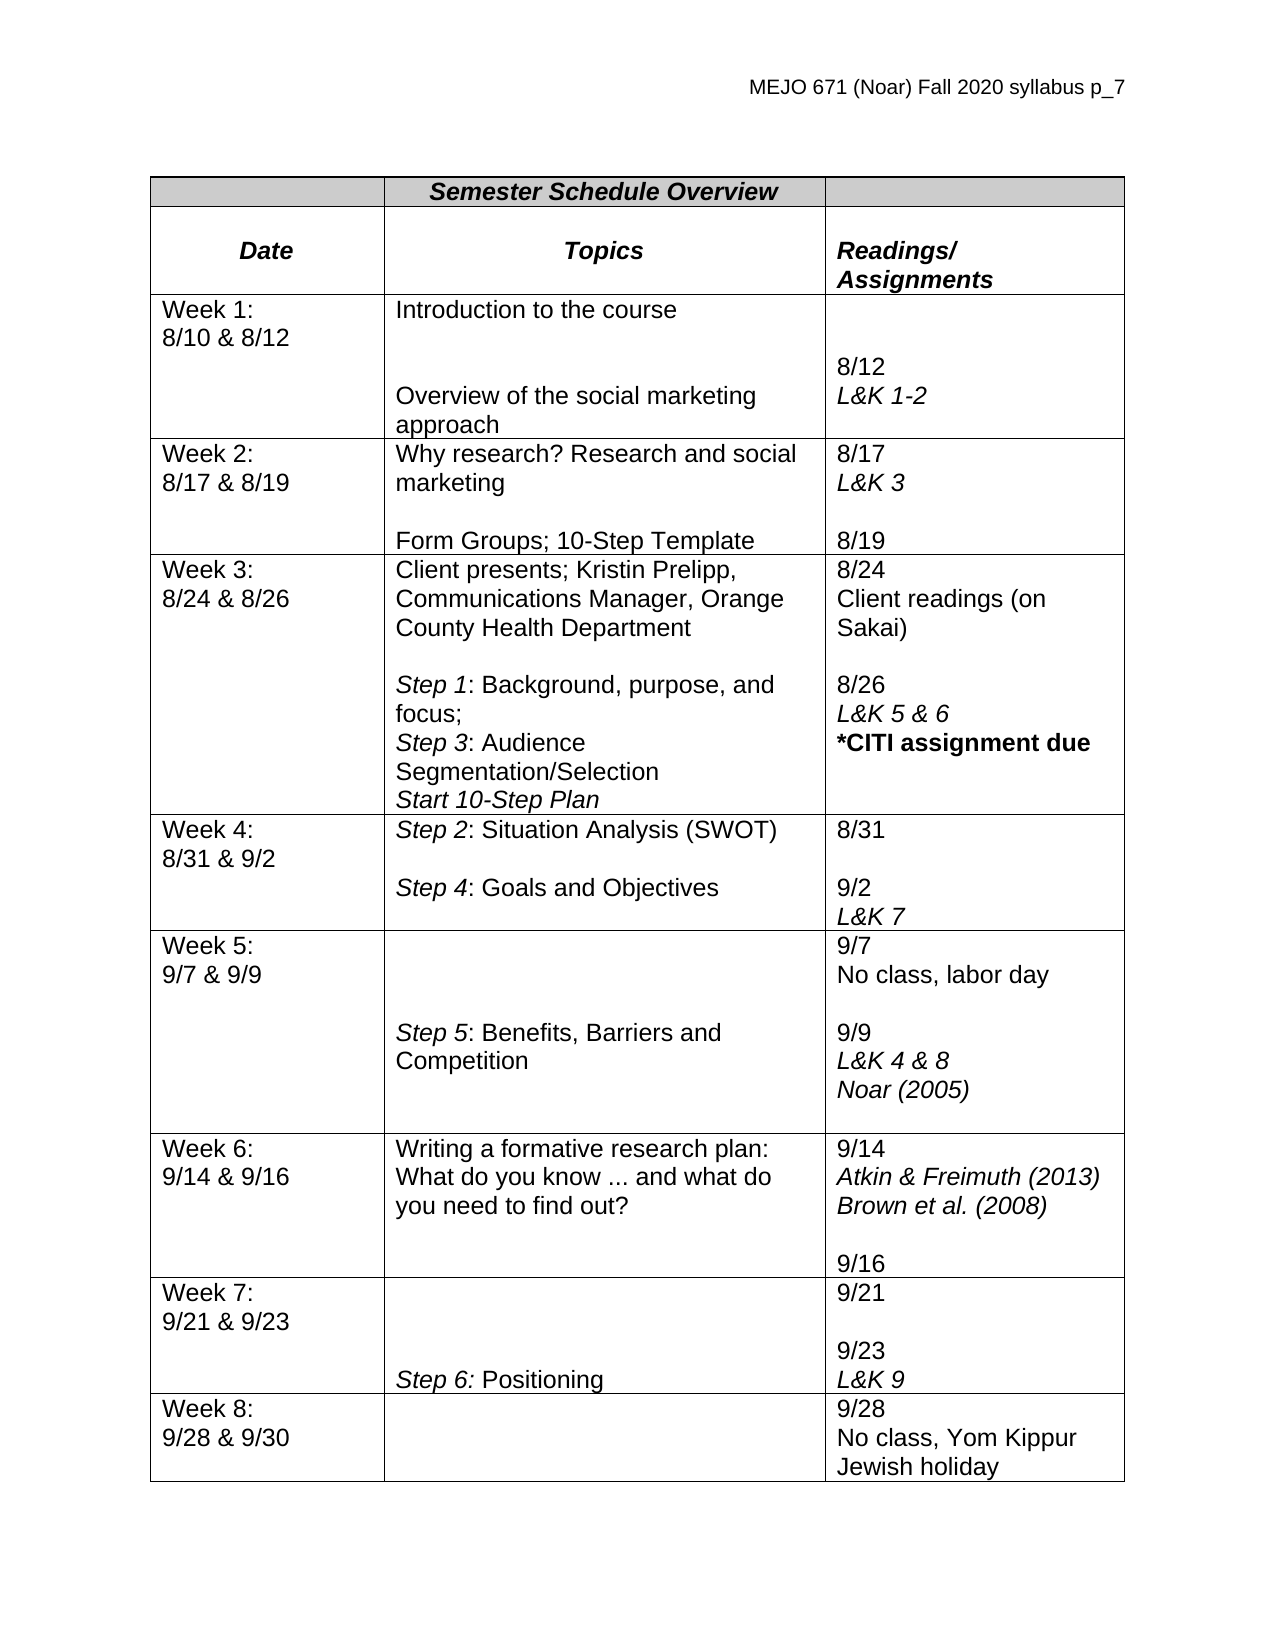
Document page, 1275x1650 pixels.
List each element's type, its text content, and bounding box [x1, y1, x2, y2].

table_cell 8/17 L&K 3 8/19 [826, 439, 1124, 554]
table_header [826, 178, 1124, 206]
table_cell 9/7 No class, labor day 9/9 L&K 4 & 8 Noar (2005) [826, 931, 1124, 1132]
table_cell Introduction to the course Overview of the social marketing approach [385, 295, 825, 438]
table_cell Week 5: 9/7 & 9/9 [151, 931, 384, 1132]
table_cell Client presents; Kristin Prelipp, Communications Manager, Orange County Health Department Step 1: Background, purpose, and focus; Step 3: Audience Segmentation/Selection Start 10-Step Plan [385, 555, 825, 814]
table_cell Step 6: Positioning [385, 1278, 825, 1393]
table_cell Week 3: 8/24 & 8/26 [151, 555, 384, 814]
table_cell Topics [385, 207, 825, 293]
table_cell 8/12 L&K 1-2 [826, 295, 1124, 438]
table_cell 9/21 9/23 L&K 9 [826, 1278, 1124, 1393]
table_cell 9/14 Atkin & Freimuth (2013) Brown et al. (2008) 9/16 [826, 1134, 1124, 1277]
table_cell Writing a formative research plan: What do you know ... and what do you need to find out? [385, 1134, 825, 1277]
table_cell 8/31 9/2 L&K 7 [826, 815, 1124, 930]
table_cell Week 4: 8/31 & 9/2 [151, 815, 384, 930]
table_cell Week 2: 8/17 & 8/19 [151, 439, 384, 554]
table_cell Week 8: 9/28 & 9/30 [151, 1394, 384, 1481]
table_cell Readings/Assignments [826, 207, 1124, 293]
table_header Semester Schedule Overview [385, 178, 825, 206]
table_cell 8/24 Client readings (on Sakai) 8/26 L&K 5 & 6 *CITI assignment due [826, 555, 1124, 814]
table_cell Week 7: 9/21 & 9/23 [151, 1278, 384, 1393]
table_cell Step 2: Situation Analysis (SWOT) Step 4: Goals and Objectives [385, 815, 825, 930]
table_cell Week 1: 8/10 & 8/12 [151, 295, 384, 438]
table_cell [826, 1394, 1124, 1481]
table_cell Step 5: Benefits, Barriers and Competition [385, 931, 825, 1132]
table_cell Week 6: 9/14 & 9/16 [151, 1134, 384, 1277]
table_cell Date [151, 207, 384, 293]
table_cell Why research? Research and social marketing Form Groups; 10-Step Template [385, 439, 825, 554]
table_header [151, 178, 384, 206]
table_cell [385, 1394, 825, 1481]
